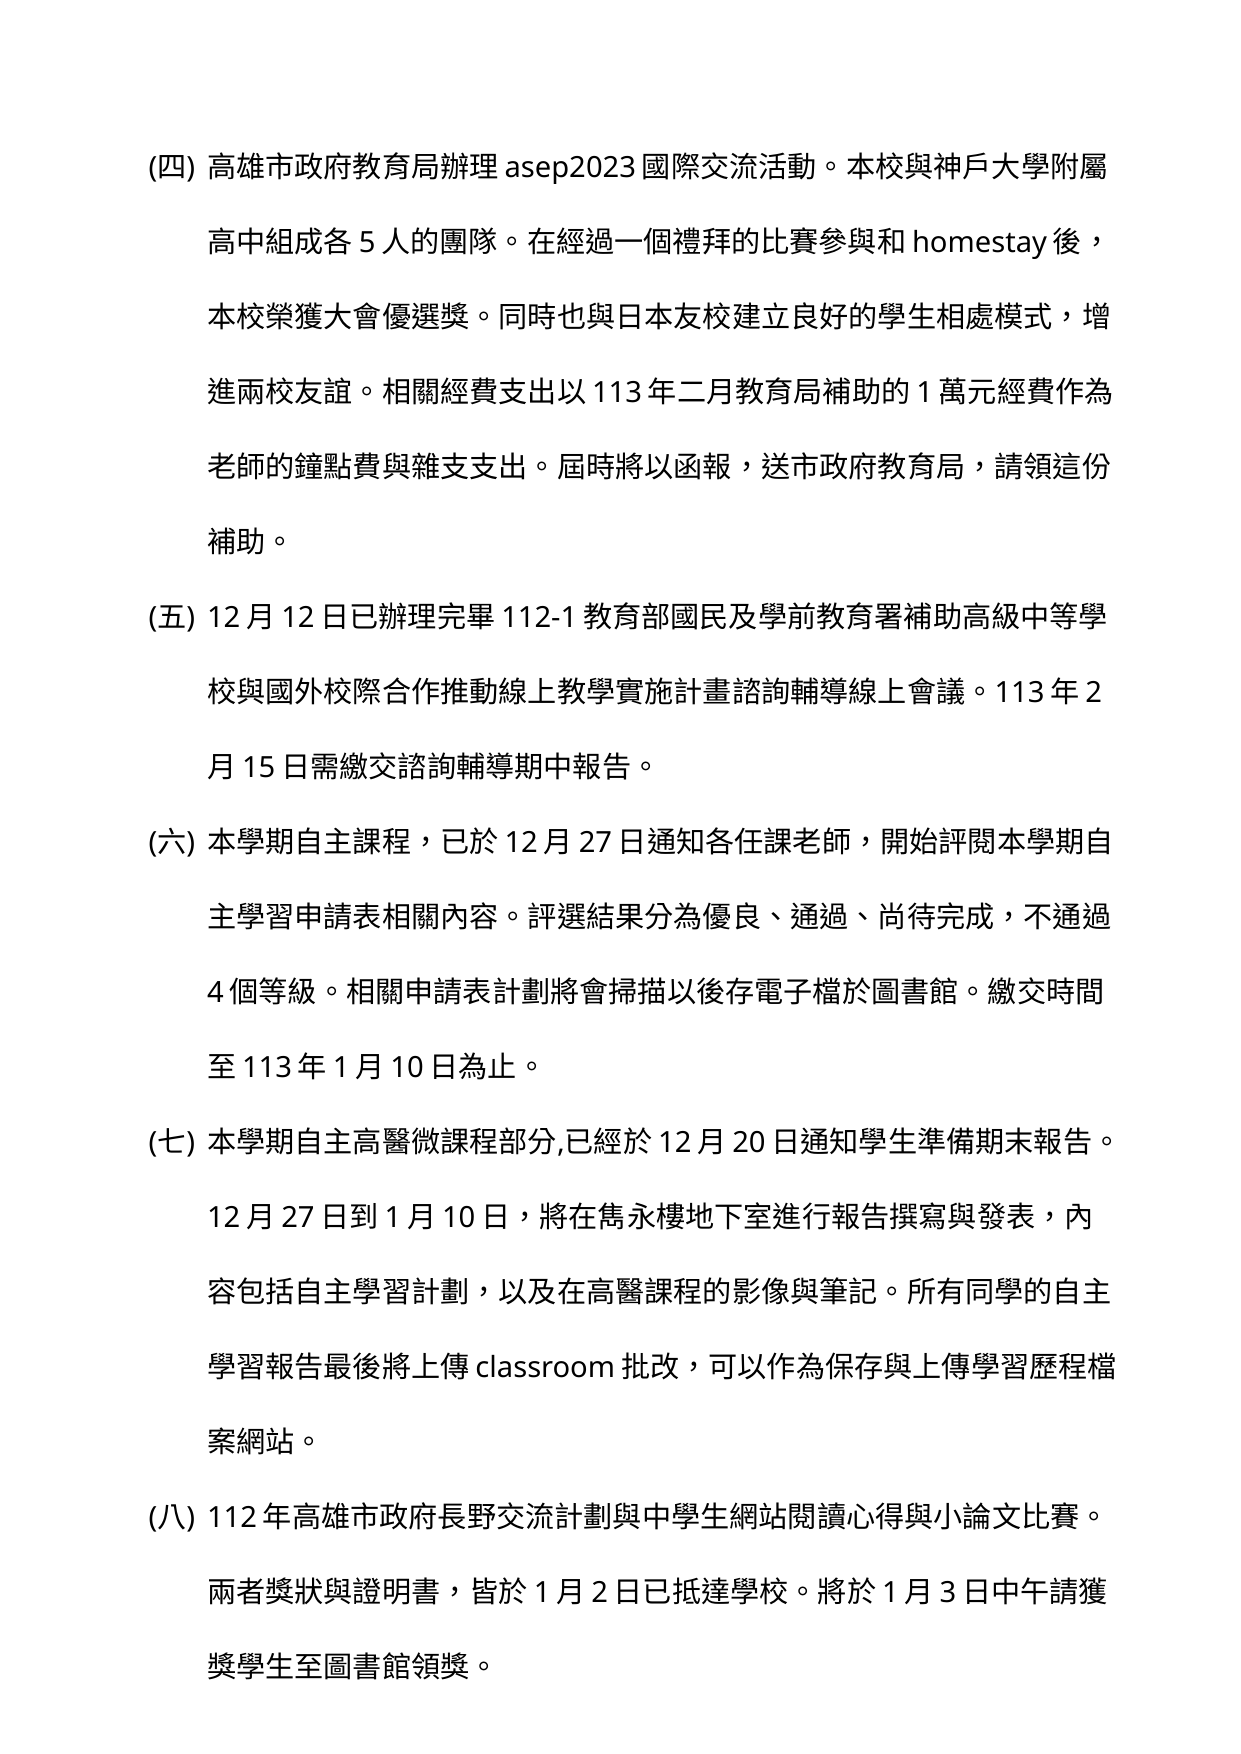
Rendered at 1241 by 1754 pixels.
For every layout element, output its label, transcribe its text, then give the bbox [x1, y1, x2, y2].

list 12月12日已辦理完畢112-1教育部國民及學前教育署補助高級中等學校與國外校際合作推動線上教學實施計畫諮詢輔導線上會議。113年2月15日需繳交諮詢輔導期中報告。 [195, 577, 1118, 802]
list 本學期自主高醫微課程部分,已經於12月20日通知學生準備期末報告。12月27日到1月10日，將在雋永樓地下室進行報告撰寫與發表，內容包括自主學習計劃，以及在高醫課程的影像與筆記。所有同學的自主學習報告最後將上傳classroom批改，可以作為保存與上傳學習歷程檔案網站。 [195, 1102, 1118, 1477]
list 本學期自主課程，已於12月27日通知各任課老師，開始評閱本學期自主學習申請表相關內容。評選結果分為優良、通過、尚待完成，不通過4個等級。相關申請表計劃將會掃描以後存電子檔於圖書館。繳交時間至113年1月10日為止。 [195, 802, 1118, 1102]
list 112年高雄市政府長野交流計劃與中學生網站閱讀心得與小論文比賽。兩者獎狀與證明書，皆於1月2日已抵達學校。將於1月3日中午請獲獎學生至圖書館領獎。 [195, 1477, 1118, 1702]
list 高雄市政府教育局辦理asep2023國際交流活動。本校與神戶大學附屬高中組成各5人的團隊。在經過一個禮拜的比賽參與和homestay後，本校榮獲大會優選獎。同時也與日本友校建立良好的學生相處模式，增進兩校友誼。相關經費支出以113年二月教育局補助的1萬元經費作為老師的鐘點費與雜支支出。屆時將以函報，送市政府教育局，請領這份補助。 [195, 127, 1118, 577]
